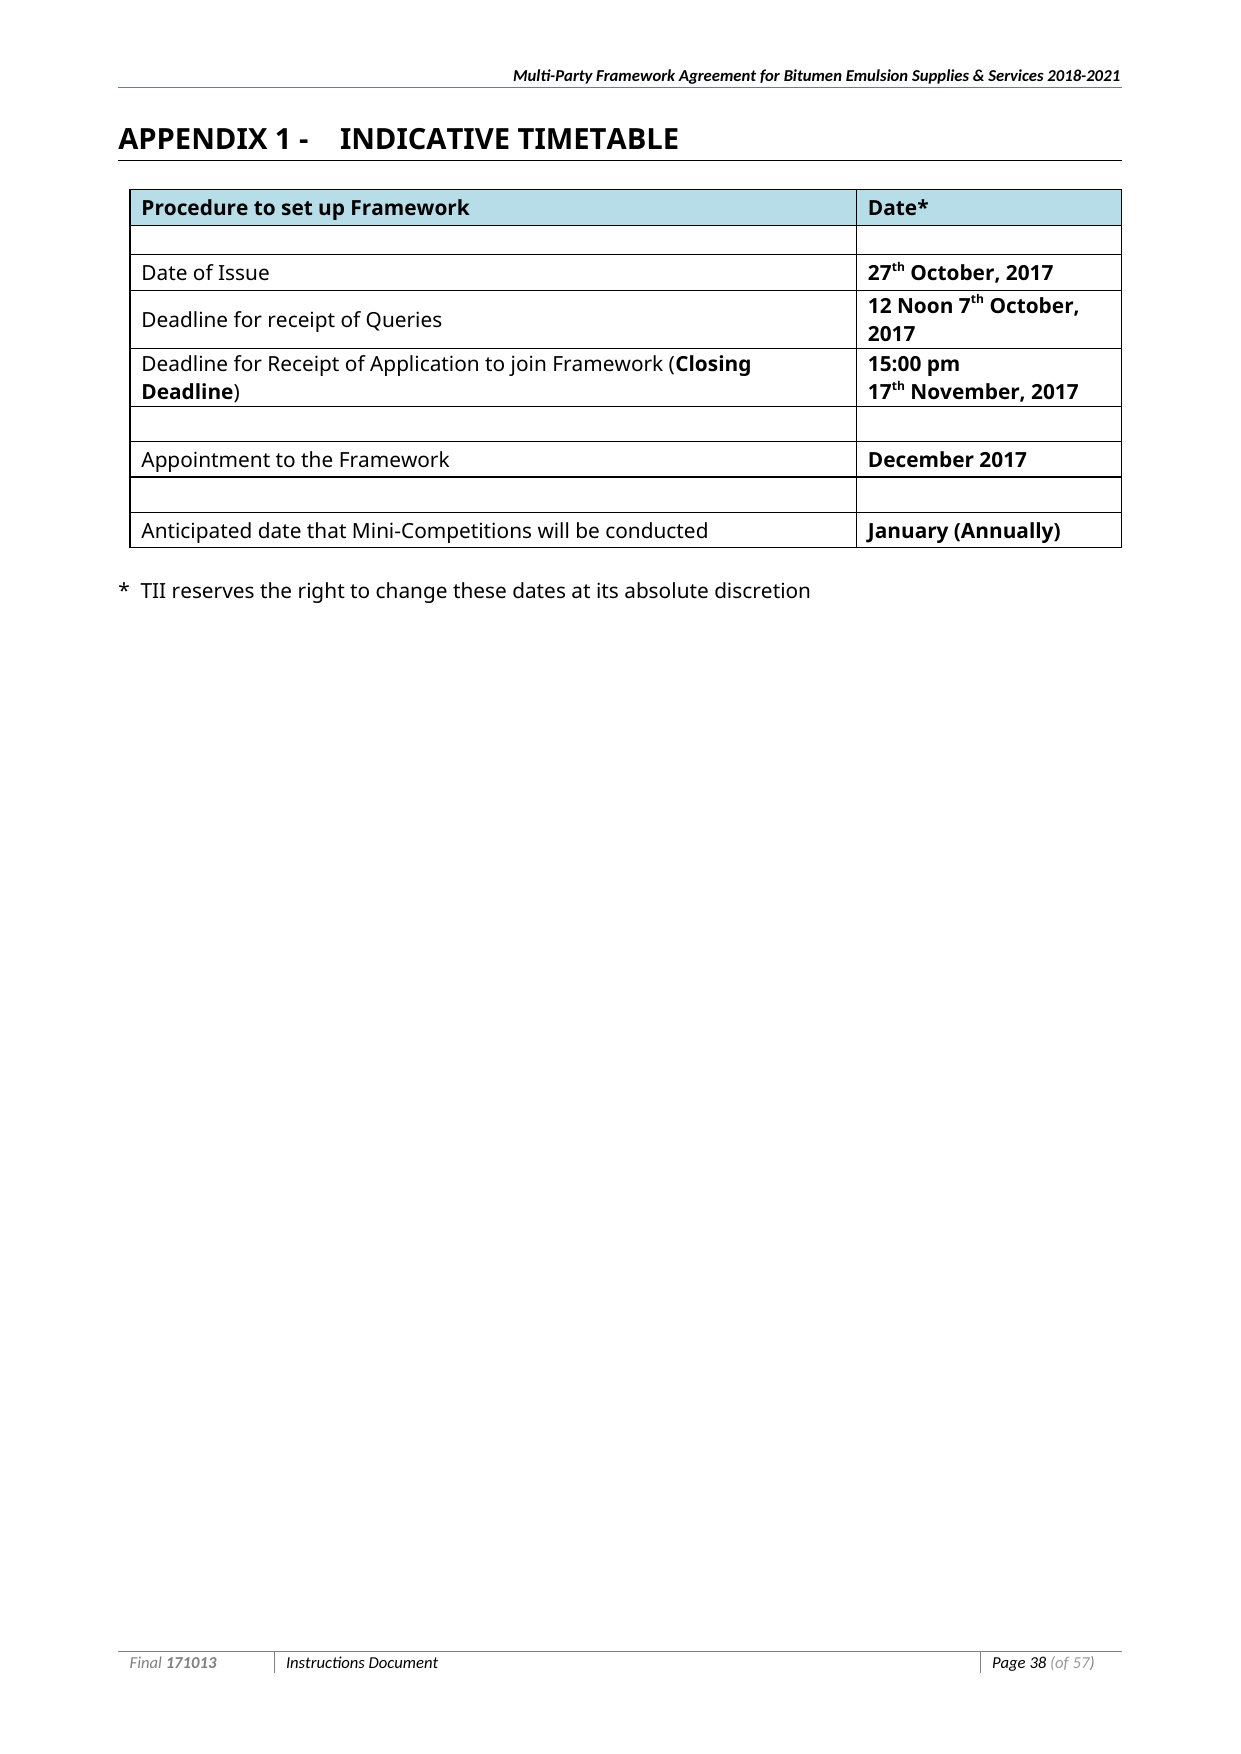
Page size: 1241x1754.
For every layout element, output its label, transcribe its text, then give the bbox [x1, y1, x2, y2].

table_cell Anticipated date that Mini-Competitions will be conducted [131, 513, 856, 547]
table_cell [857, 407, 1121, 441]
table_cell 15:00 pm 17th November, 2017 [857, 349, 1121, 406]
table_cell 12 Noon 7th October, 2017 [857, 291, 1121, 348]
table_cell [131, 407, 856, 441]
table_cell [131, 478, 856, 512]
text * TII reserves the right to change these dates at its absolute discretion [118, 577, 1122, 605]
table_cell Date of Issue [131, 255, 856, 290]
table_cell December 2017 [857, 442, 1121, 476]
table_cell Deadline for Receipt of Application to join Framework (Closing Deadline) [131, 349, 856, 406]
table_cell [131, 226, 856, 254]
table_header Date* [857, 190, 1121, 225]
table_cell Deadline for receipt of Queries [131, 291, 856, 348]
table_cell Appointment to the Framework [131, 442, 856, 476]
table_cell [857, 226, 1121, 254]
table_cell January (Annually) [857, 513, 1121, 547]
title INDICATIVE TIMETABLE [118, 118, 1122, 160]
table_cell [857, 478, 1121, 512]
table_cell 27th October, 2017 [857, 255, 1121, 290]
table_header Procedure to set up Framework [131, 190, 856, 225]
